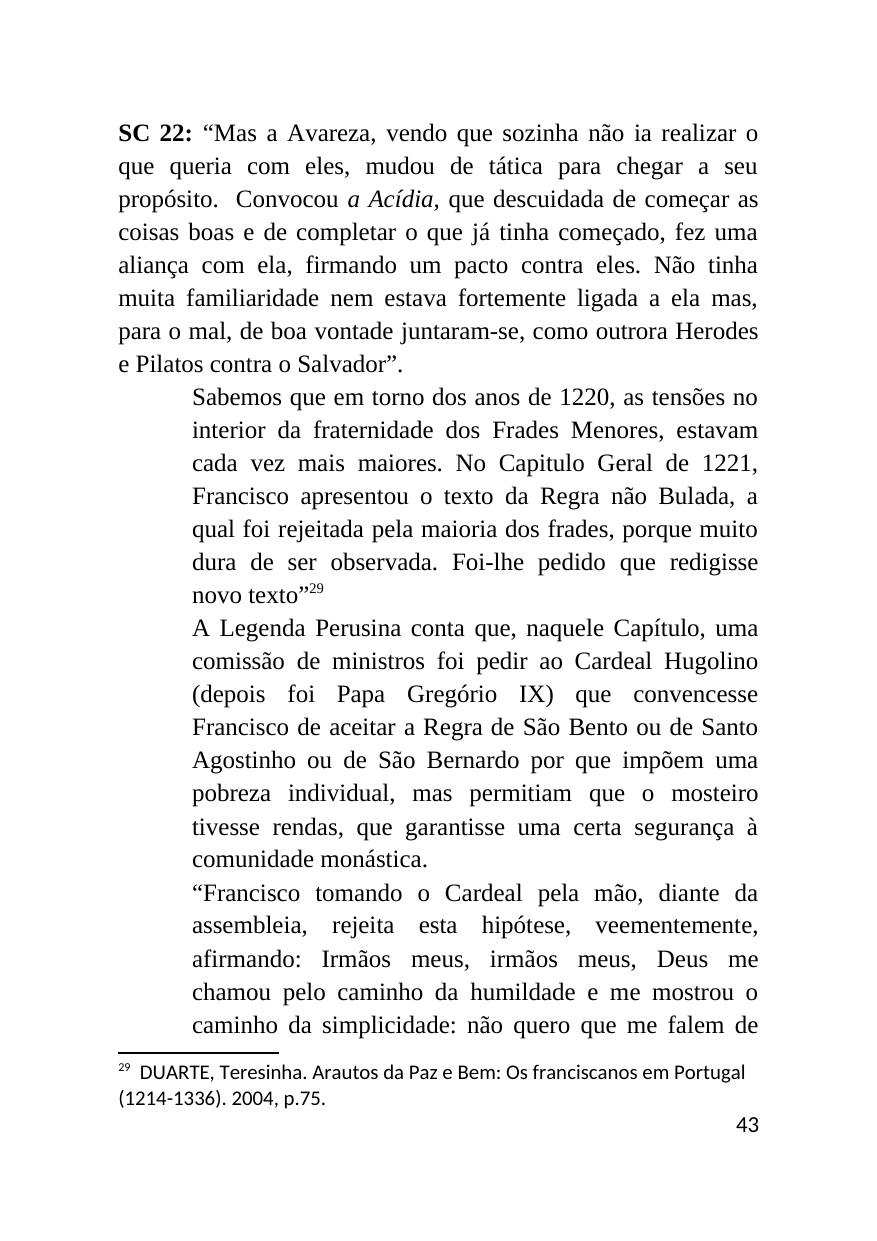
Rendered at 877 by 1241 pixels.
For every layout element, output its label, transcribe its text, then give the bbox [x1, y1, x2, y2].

text Sabemos que em torno dos anos de 1220, as tensões no interior da fraternidade dos Frades Menores, estavam cada vez mais maiores. No Capitulo Geral de 1221, Francisco apresentou o texto da Regra não Bulada, a qual foi rejeitada pela maioria dos frades, porque muito dura de ser observada. Foi-lhe pedido que redigisse novo texto” [192, 382, 759, 609]
text SC 22: “Mas a Avareza, vendo que sozinha não ia realizar o que queria com eles, mudou de tática para chegar a seu propósito. Convocou a Acídia, que descuidada de começar as coisas boas e de completar o que já tinha começado, fez uma aliança com ela, firmando um pacto contra eles. Não tinha muita familiaridade nem estava fortemente ligada a ela mas, para o mal, de boa vontade juntaram-se, como outrora Herodes e Pilatos contra o Salvador”. [118, 118, 759, 378]
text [192, 878, 759, 1038]
text A Legenda Perusina conta que, naquele Capítulo, uma comissão de ministros foi pedir ao Cardeal Hugolino (depois foi Papa Gregório IX) que convencesse Francisco de aceitar a Regra de São Bento ou de Santo Agostinho ou de São Bernardo por que impõem uma pobreza individual, mas permitiam que o mosteiro tivesse rendas, que garantisse uma certa segurança à comunidade monástica. [192, 613, 759, 873]
